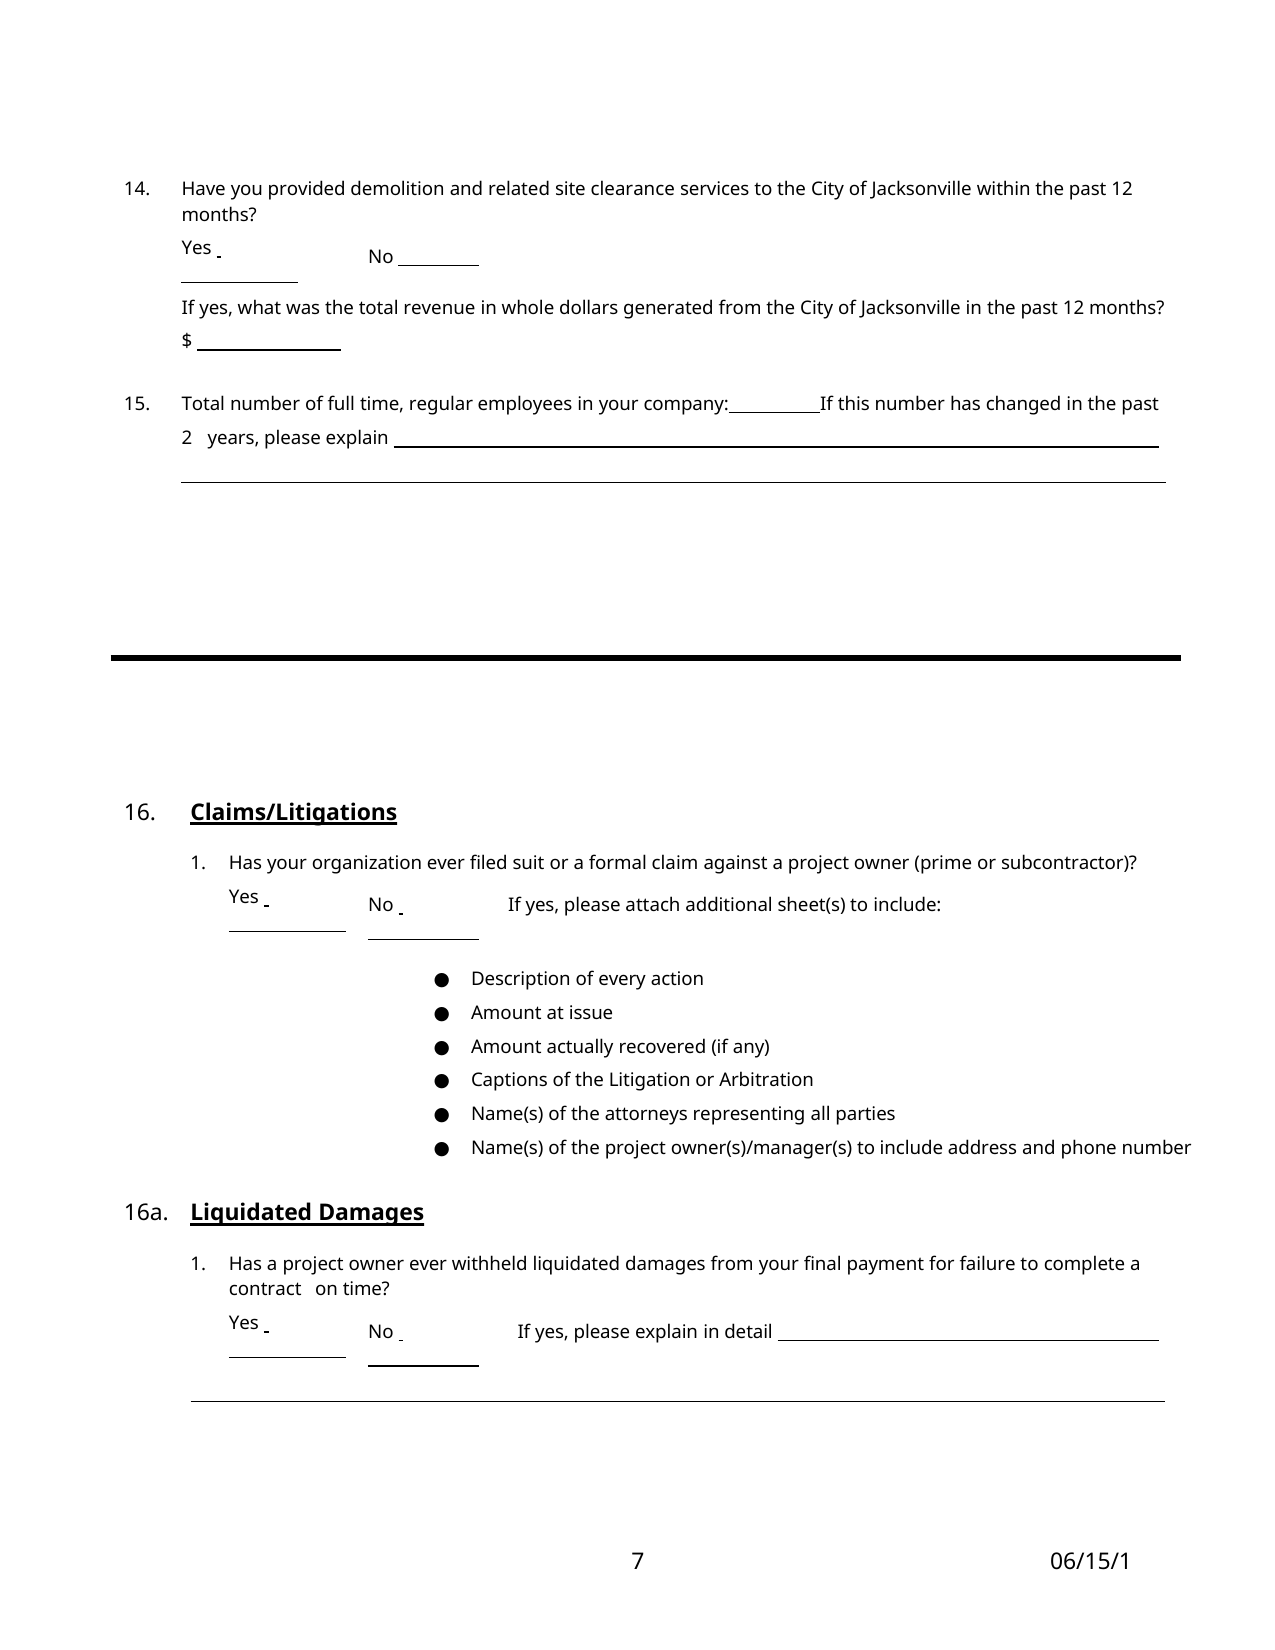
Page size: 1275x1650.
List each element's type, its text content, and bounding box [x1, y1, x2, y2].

text No [368, 1318, 478, 1365]
text 16a. Liquidated Damages [124, 1196, 1192, 1228]
text If yes, please attach additional sheet(s) to include: [508, 892, 1192, 917]
list Captions of the Litigation or Arbitration [433, 1067, 1192, 1092]
text 1. Has a project owner ever withheld liquidated damages from your final payment for failure to complete a contract on time? [190, 1250, 1166, 1301]
list Have you provided demolition and related site clearance services to the City of Jacksonville within the past 12 months? [124, 175, 1192, 226]
text $ [181, 328, 1192, 353]
text Yes [229, 1309, 346, 1357]
list Name(s) of the attorneys representing all parties [433, 1101, 1192, 1126]
text No [368, 243, 1192, 268]
list Total number of full time, regular employees in your company: If this number has changed in the past 2 years, please explain [124, 390, 1164, 450]
list Claims/Litigations [124, 796, 1192, 827]
list Amount at issue [433, 999, 1192, 1024]
text No [368, 892, 478, 939]
list Has your organization ever filed suit or a formal claim against a project owner (prime or subcontractor)? [190, 849, 1192, 875]
text Yes [181, 235, 298, 282]
list Amount actually recovered (if any) [433, 1033, 1192, 1058]
list Description of every action [433, 965, 1192, 991]
text Yes [229, 883, 346, 931]
text If yes, please explain in detail [517, 1318, 1192, 1343]
list Name(s) of the project owner(s)/manager(s) to include address and phone number [433, 1134, 1192, 1160]
text If yes, what was the total revenue in whole dollars generated from the City of Jacksonville in the past 12 months? [181, 294, 1192, 319]
